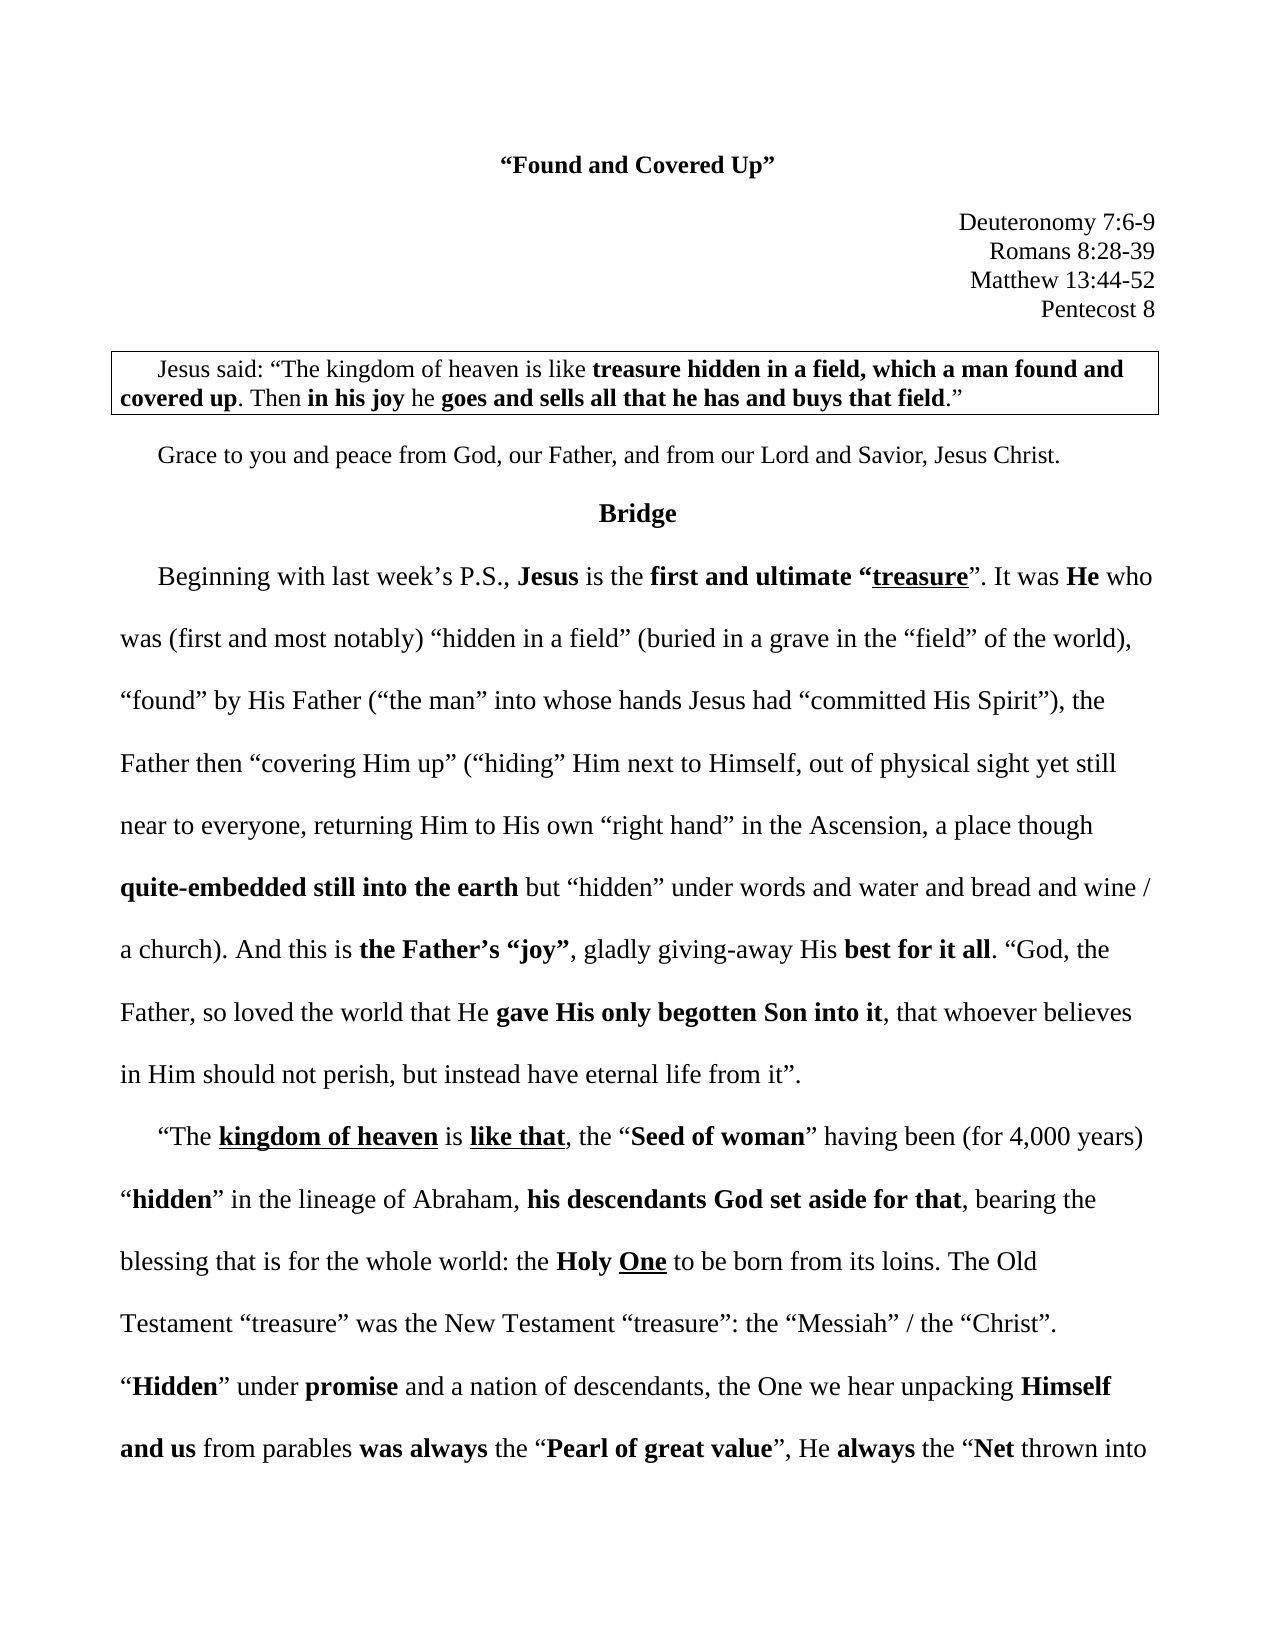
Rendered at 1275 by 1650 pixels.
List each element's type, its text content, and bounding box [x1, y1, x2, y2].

text Romans 8:28-39 [120, 236, 1155, 265]
text Grace to you and peace from God, our Father, and from our Lord and Savior, Jesus Christ. [120, 440, 1155, 469]
text Jesus said: “The kingdom of heaven is like treasure hidden in a field, which a man found and covered up. Then in his joy he goes and sells all that he has and buys that field.” [112, 352, 1158, 414]
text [120, 1120, 1155, 1463]
text “Found and Covered Up” [120, 150, 1155, 179]
text Pentecost 8 [120, 294, 1155, 322]
text Beginning with last week’s P.S., Jesus is the first and ultimate “treasure”. It was He who was (first and most notably) “hidden in a field” (buried in a grave in the “field” of the world), “found” by His Father (“the man” into whose hands Jesus had “committed His Spirit”), the Father then “covering Him up” (“hiding” Him next to Himself, out of physical sight yet still near to everyone, returning Him to His own “right hand” in the Ascension, a place though quite-embedded still into the earth but “hidden” under words and water and bread and wine / a church). And this is the Father’s “joy”, gladly giving-away His best for it all. “God, the Father, so loved the world that He gave His only begotten Son into it, that whoever believes in Him should not perish, but instead have eternal life from it”. [120, 560, 1155, 1089]
text Deuteronomy 7:6-9 [120, 207, 1155, 236]
text Matthew 13:44-52 [120, 265, 1155, 294]
text Bridge [120, 497, 1155, 529]
